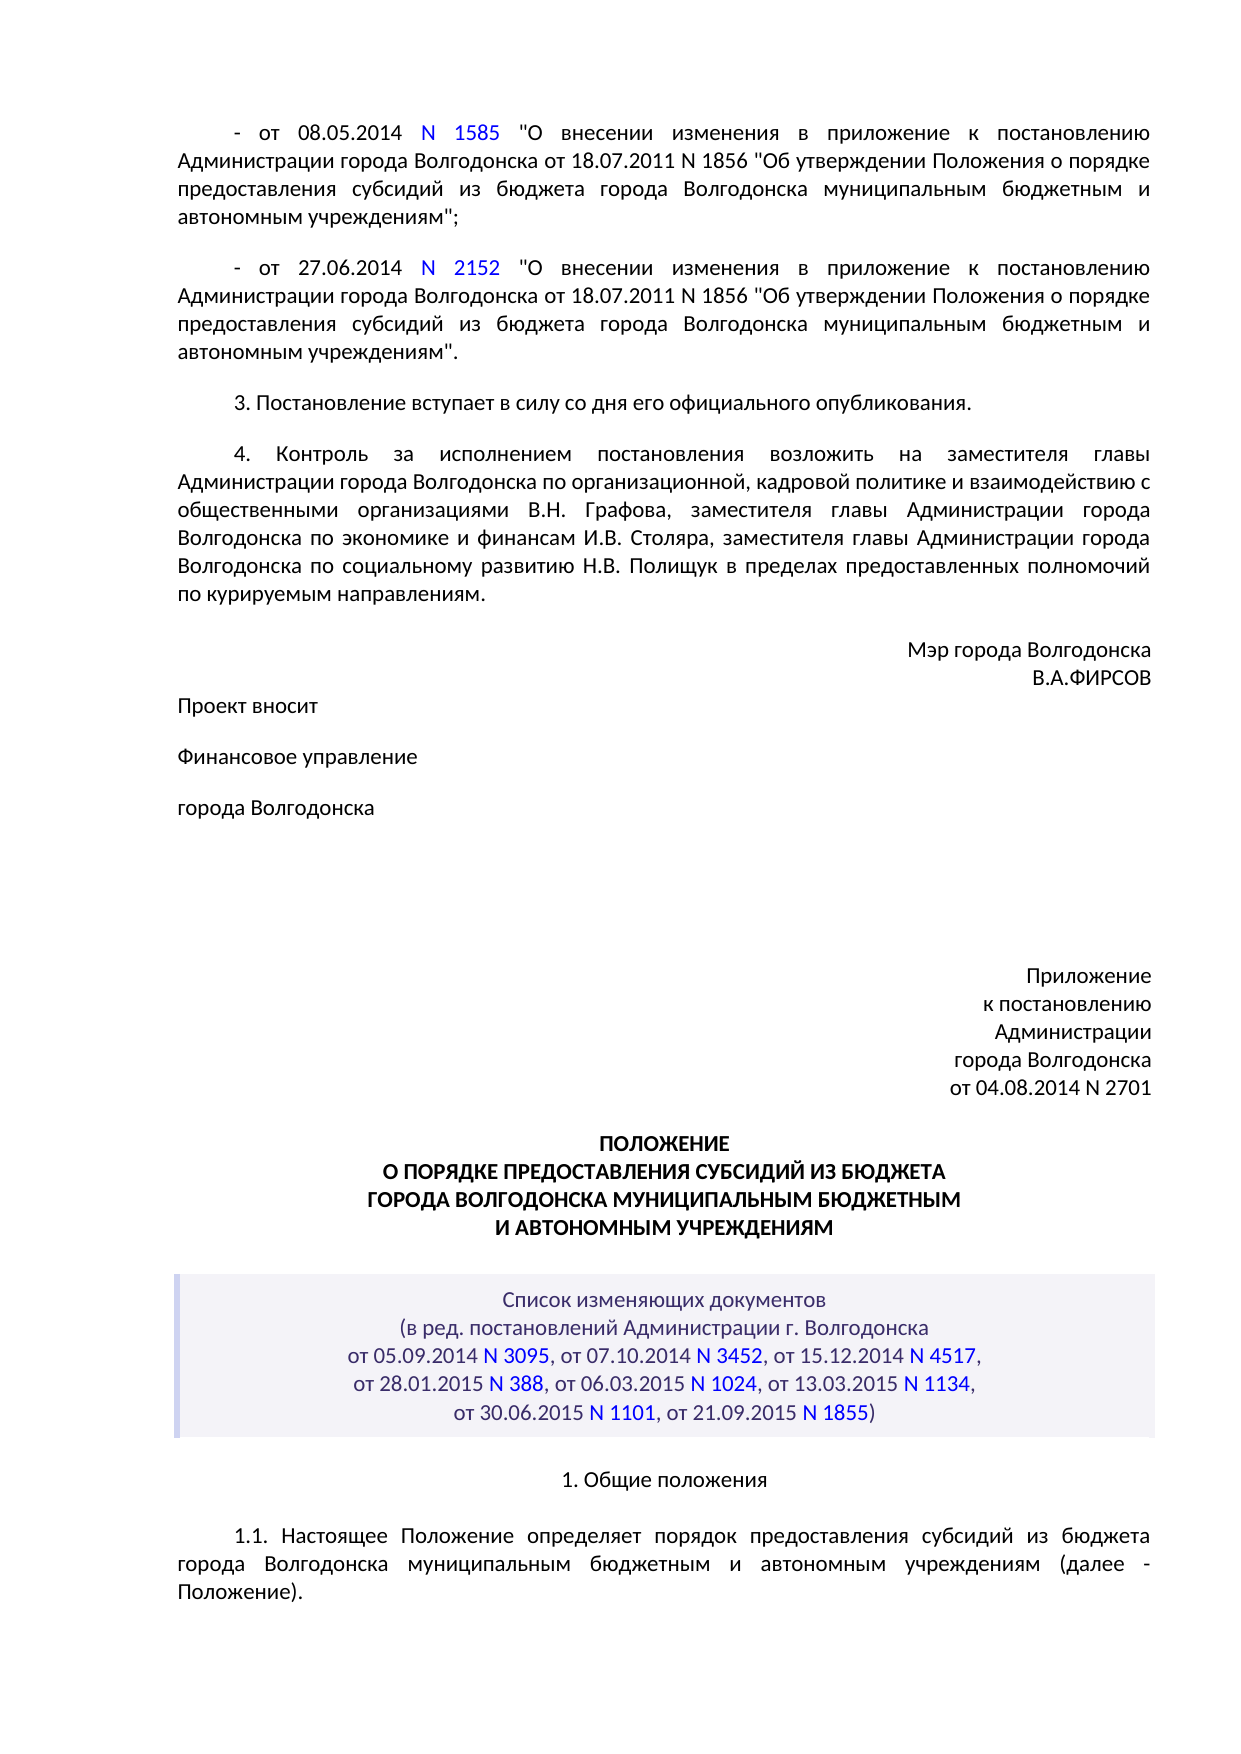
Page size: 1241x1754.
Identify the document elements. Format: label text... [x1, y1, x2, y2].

title И АВТОНОМНЫМ УЧРЕЖДЕНИЯМ [177, 1213, 1152, 1241]
text города Волгодонска [177, 1045, 1152, 1073]
text от 04.08.2014 N 2701 [177, 1073, 1152, 1101]
text 1.1. Настоящее Положение определяет порядок предоставления субсидий из бюджета города Волгодонска муниципальным бюджетным и автономным учреждениям (далее - Положение). [177, 1521, 1152, 1606]
text - от 27.06.2014 N 2152 "О внесении изменения в приложение к постановлению Администрации города Волгодонска от 18.07.2011 N 1856 "Об утверждении Положения о порядке предоставления субсидий из бюджета города Волгодонска муниципальным бюджетным и автономным учреждениям". [177, 253, 1152, 365]
text В.А.ФИРСОВ [177, 663, 1152, 691]
text 1. Общие положения [177, 1465, 1152, 1493]
text Проект вносит [177, 691, 1152, 719]
text - от 08.05.2014 N 1585 "О внесении изменения в приложение к постановлению Администрации города Волгодонска от 18.07.2011 N 1856 "Об утверждении Положения о порядке предоставления субсидий из бюджета города Волгодонска муниципальным бюджетным и автономным учреждениям"; [177, 118, 1152, 230]
title ПОЛОЖЕНИЕ [177, 1129, 1152, 1157]
title О ПОРЯДКЕ ПРЕДОСТАВЛЕНИЯ СУБСИДИЙ ИЗ БЮДЖЕТА [177, 1157, 1152, 1185]
text Приложение [177, 961, 1152, 989]
text Администрации [177, 1017, 1152, 1045]
text 3. Постановление вступает в силу со дня его официального опубликования. [177, 388, 1152, 416]
text к постановлению [177, 989, 1152, 1017]
text Мэр города Волгодонска [177, 635, 1152, 663]
table_header Список изменяющих документов (в ред. постановлений Администрации г. Волгодонска от 05.09.2014 N 3095, от 07.10.2014 N 3452, от 15.12.2014 N 4517, от 28.01.2015 N 388, от 06.03.2015 N 1024, от 13.03.2015 N 1134, от 30.06.2015 N 1101, от 21.09.2015 N 1855) [180, 1274, 1149, 1437]
text города Волгодонска [177, 793, 1152, 821]
text Финансовое управление [177, 742, 1152, 770]
title ГОРОДА ВОЛГОДОНСКА МУНИЦИПАЛЬНЫМ БЮДЖЕТНЫМ [177, 1185, 1152, 1213]
text 4. Контроль за исполнением постановления возложить на заместителя главы Администрации города Волгодонска по организационной, кадровой политике и взаимодействию с общественными организациями В.Н. Графова, заместителя главы Администрации города Волгодонска по экономике и финансам И.В. Столяра, заместителя главы Администрации города Волгодонска по социальному развитию Н.В. Полищук в пределах предоставленных полномочий по курируемым направлениям. [177, 439, 1152, 607]
